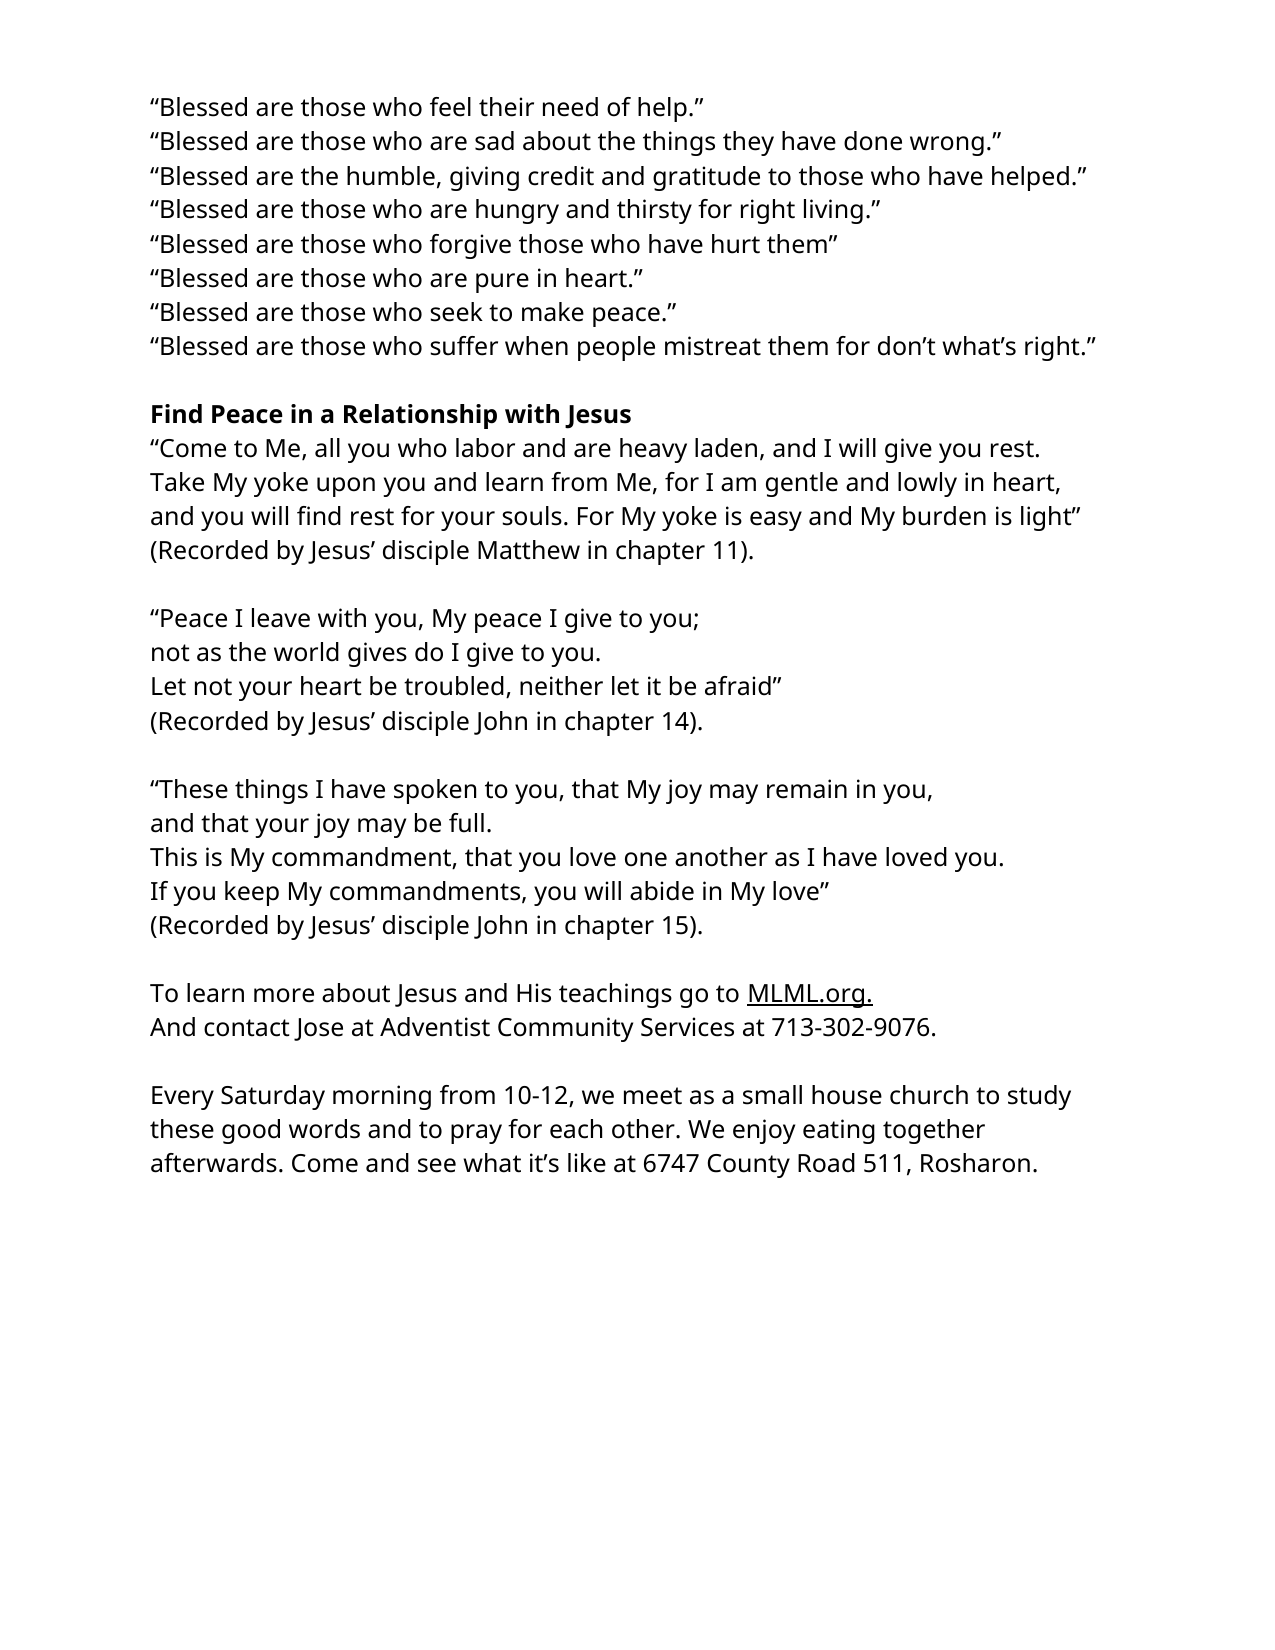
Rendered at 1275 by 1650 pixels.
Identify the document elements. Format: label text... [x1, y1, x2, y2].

text “Come to Me, all you who labor and are heavy laden, and I will give you rest. [150, 431, 1125, 465]
text Find Peace in a Relationship with Jesus [150, 397, 1125, 431]
text (Recorded by Jesus’ disciple John in chapter 15). [150, 907, 1125, 942]
text “Blessed are those who are hungry and thirsty for right living.” [150, 192, 1125, 226]
text “Blessed are the humble, giving credit and gratitude to those who have helped.” [150, 158, 1125, 192]
text Let not your heart be troubled, neither let it be afraid” [150, 669, 1125, 703]
text “Blessed are those who suffer when people mistreat them for don’t what’s right.” [150, 328, 1125, 362]
text and you will find rest for your souls. For My yoke is easy and My burden is light” [150, 499, 1125, 533]
text “These things I have spoken to you, that My joy may remain in you, [150, 771, 1125, 805]
text To learn more about Jesus and His teachings go to MLML.org. [150, 976, 1125, 1010]
text “Blessed are those who are sad about the things they have done wrong.” [150, 124, 1125, 158]
text Take My yoke upon you and learn from Me, for I am gentle and lowly in heart, [150, 465, 1125, 499]
text “Blessed are those who forgive those who have hurt them” [150, 226, 1125, 260]
text “Blessed are those who feel their need of help.” [150, 90, 1125, 124]
text This is My commandment, that you love one another as I have loved you. [150, 839, 1125, 873]
text “Peace I leave with you, My peace I give to you; [150, 601, 1125, 635]
text If you keep My commandments, you will abide in My love” [150, 873, 1125, 907]
text (Recorded by Jesus’ disciple John in chapter 14). [150, 703, 1125, 737]
text not as the world gives do I give to you. [150, 635, 1125, 669]
text (Recorded by Jesus’ disciple Matthew in chapter 11). [150, 533, 1125, 567]
text “Blessed are those who are pure in heart.” “Blessed are those who seek to make peace.” [150, 260, 1125, 328]
text and that your joy may be full. [150, 805, 1125, 839]
text Every Saturday morning from 10-12, we meet as a small house church to study these good words and to pray for each other. We enjoy eating together afterwards. Come and see what it’s like at 6747 County Road 511, Rosharon. [150, 1078, 1125, 1180]
text And contact Jose at Adventist Community Services at 713-302-9076. [150, 1010, 1125, 1044]
